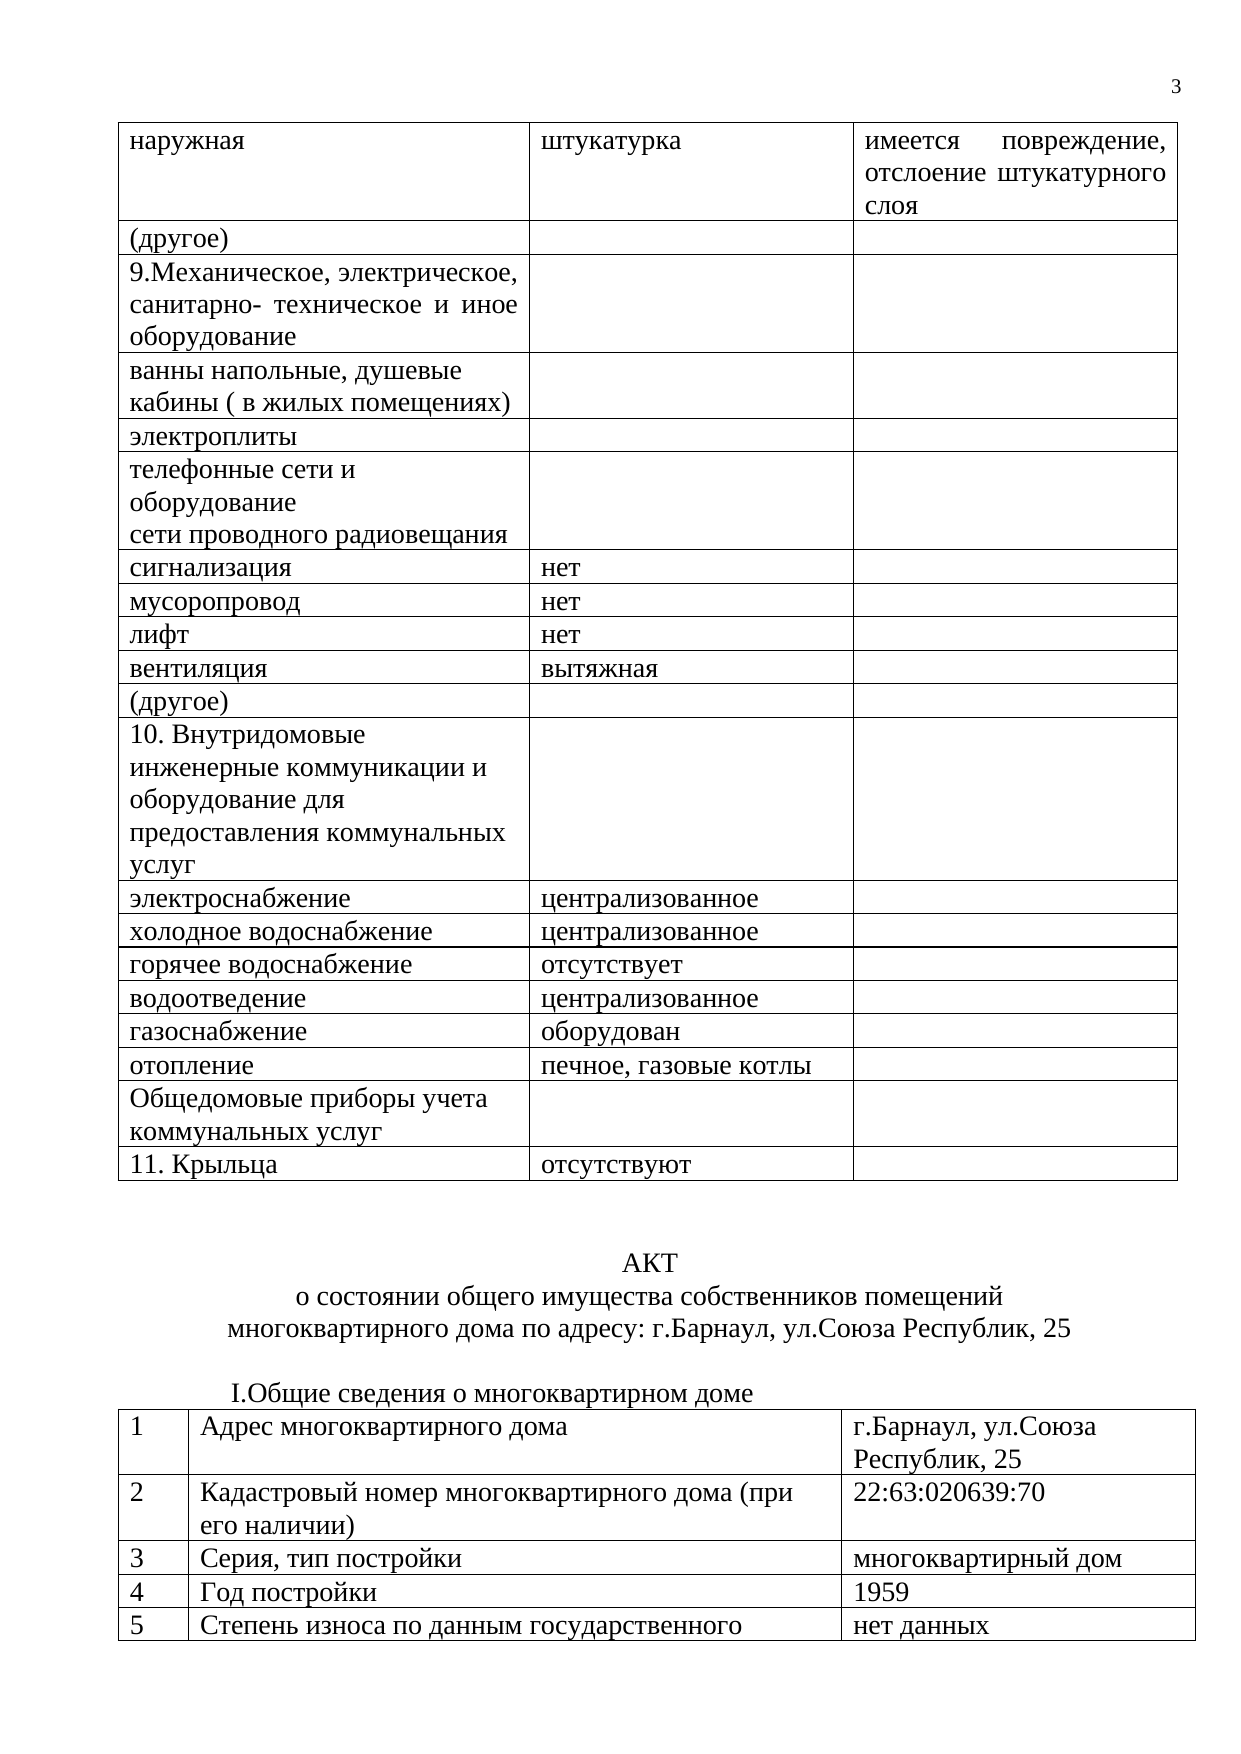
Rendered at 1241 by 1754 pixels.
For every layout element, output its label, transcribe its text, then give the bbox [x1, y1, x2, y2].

table_cell отсутствуют [530, 1147, 853, 1179]
table_header Адрес многоквартирного дома [189, 1410, 841, 1474]
table_cell сигнализация [119, 550, 529, 583]
table_cell отсутствует [530, 948, 853, 980]
table_cell 11. Крыльца [119, 1147, 529, 1179]
table_cell [854, 684, 1177, 717]
table_cell [854, 617, 1177, 650]
table_cell 4 [119, 1575, 188, 1607]
table_header 1 [119, 1410, 188, 1474]
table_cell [189, 1608, 841, 1640]
table_cell [854, 948, 1177, 980]
table_cell [530, 452, 853, 549]
table_cell [854, 718, 1177, 879]
table_cell [530, 419, 853, 451]
table_cell наружная [119, 123, 529, 220]
table_cell Год постройки [189, 1575, 841, 1607]
table_cell Общедомовые приборы учета коммунальных услуг [119, 1081, 529, 1146]
text I.Общие сведения о многоквартирном доме [231, 1376, 1181, 1408]
table_cell телефонные сети и оборудование сети проводного радиовещания [119, 452, 529, 549]
table_cell [854, 1048, 1177, 1080]
table_cell [854, 452, 1177, 549]
table_cell вытяжная [530, 651, 853, 683]
table_cell [530, 684, 853, 717]
table_cell нет [530, 584, 853, 616]
table_cell нет [530, 550, 853, 583]
table_cell централизованное [530, 981, 853, 1013]
table_cell [530, 255, 853, 352]
table_cell 9.Механическое, электрическое, санитарно- техническое и иное оборудование [119, 255, 529, 352]
table_cell [530, 353, 853, 418]
table_cell электроснабжение [119, 881, 529, 913]
table_cell нет [530, 617, 853, 650]
table_cell штукатурка [530, 123, 853, 220]
table_cell [854, 584, 1177, 616]
table_cell 10. Внутридомовые инженерные коммуникации и оборудование для предоставления коммунальных услуг [119, 718, 529, 879]
table_cell водоотведение [119, 981, 529, 1013]
table_cell [854, 419, 1177, 451]
table_cell Кадастровый номер многоквартирного дома (при его наличии) [189, 1475, 841, 1540]
table_cell ванны напольные, душевые кабины ( в жилых помещениях) [119, 353, 529, 418]
table_cell 3 [119, 1541, 188, 1573]
table_cell многоквартирный дом [842, 1541, 1195, 1573]
table_cell (другое) [119, 221, 529, 254]
table_cell [854, 914, 1177, 946]
table_cell [854, 550, 1177, 583]
table_cell [854, 1147, 1177, 1179]
table_cell [854, 1014, 1177, 1047]
table_cell 2 [119, 1475, 188, 1540]
table_cell 1959 [842, 1575, 1195, 1607]
table_cell [854, 981, 1177, 1013]
table_cell (другое) [119, 684, 529, 717]
table_header г.Барнаул, ул.Союза Республик, 25 [842, 1410, 1195, 1474]
table_cell [854, 353, 1177, 418]
table_cell Серия, тип постройки [189, 1541, 841, 1573]
table_cell [854, 255, 1177, 352]
table_cell нет данных [842, 1608, 1195, 1640]
table_cell горячее водоснабжение [119, 948, 529, 980]
table_cell отопление [119, 1048, 529, 1080]
table_cell [530, 1081, 853, 1146]
table_cell холодное водоснабжение [119, 914, 529, 946]
table_cell печное, газовые котлы [530, 1048, 853, 1080]
table_cell газоснабжение [119, 1014, 529, 1047]
table_cell [530, 221, 853, 254]
table_cell оборудован [530, 1014, 853, 1047]
text АКТ [118, 1246, 1181, 1279]
text о состоянии общего имущества собственников помещений [118, 1279, 1181, 1311]
text многоквартирного дома по адресу: г.Барнаул, ул.Союза Республик, 25 [118, 1311, 1181, 1344]
table_cell имеется повреждение, отслоение штукатурного слоя [854, 123, 1177, 220]
table_cell лифт [119, 617, 529, 650]
table_cell централизованное [530, 881, 853, 913]
table_cell [854, 881, 1177, 913]
table_cell [854, 221, 1177, 254]
table_cell [854, 1081, 1177, 1146]
table_cell [530, 718, 853, 879]
table_cell электроплиты [119, 419, 529, 451]
table_cell вентиляция [119, 651, 529, 683]
table_cell мусоропровод [119, 584, 529, 616]
table_cell 22:63:020639:70 [842, 1475, 1195, 1540]
table_cell централизованное [530, 914, 853, 946]
table_cell [854, 651, 1177, 683]
table_cell 5 [119, 1608, 188, 1640]
